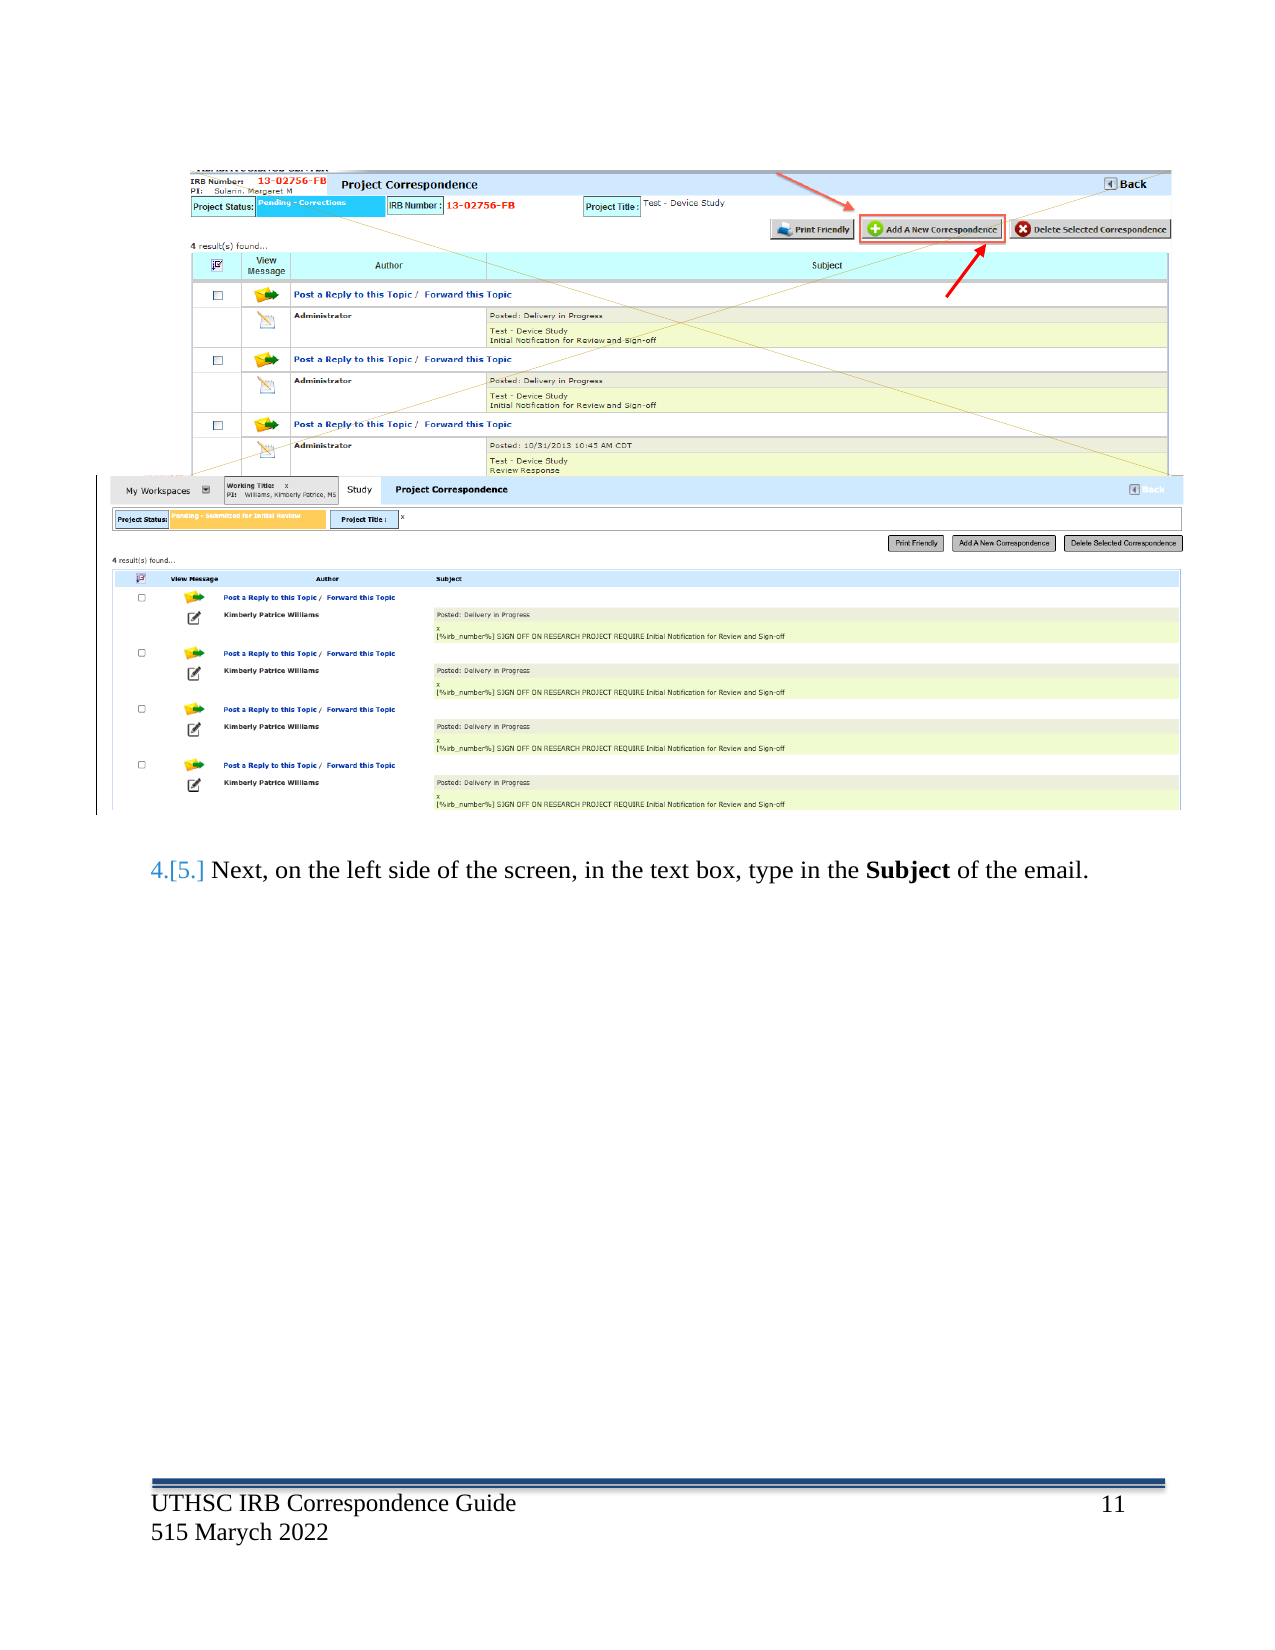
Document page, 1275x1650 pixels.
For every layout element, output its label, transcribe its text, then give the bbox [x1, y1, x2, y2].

picture [110, 324, 1184, 810]
list Next, on the left side of the screen, in the text box, type in the Subject of the email. [150, 855, 1183, 883]
picture [192, 170, 1170, 322]
picture [145, 1475, 1177, 1499]
picture [190, 172, 677, 474]
picture [685, 171, 1172, 474]
